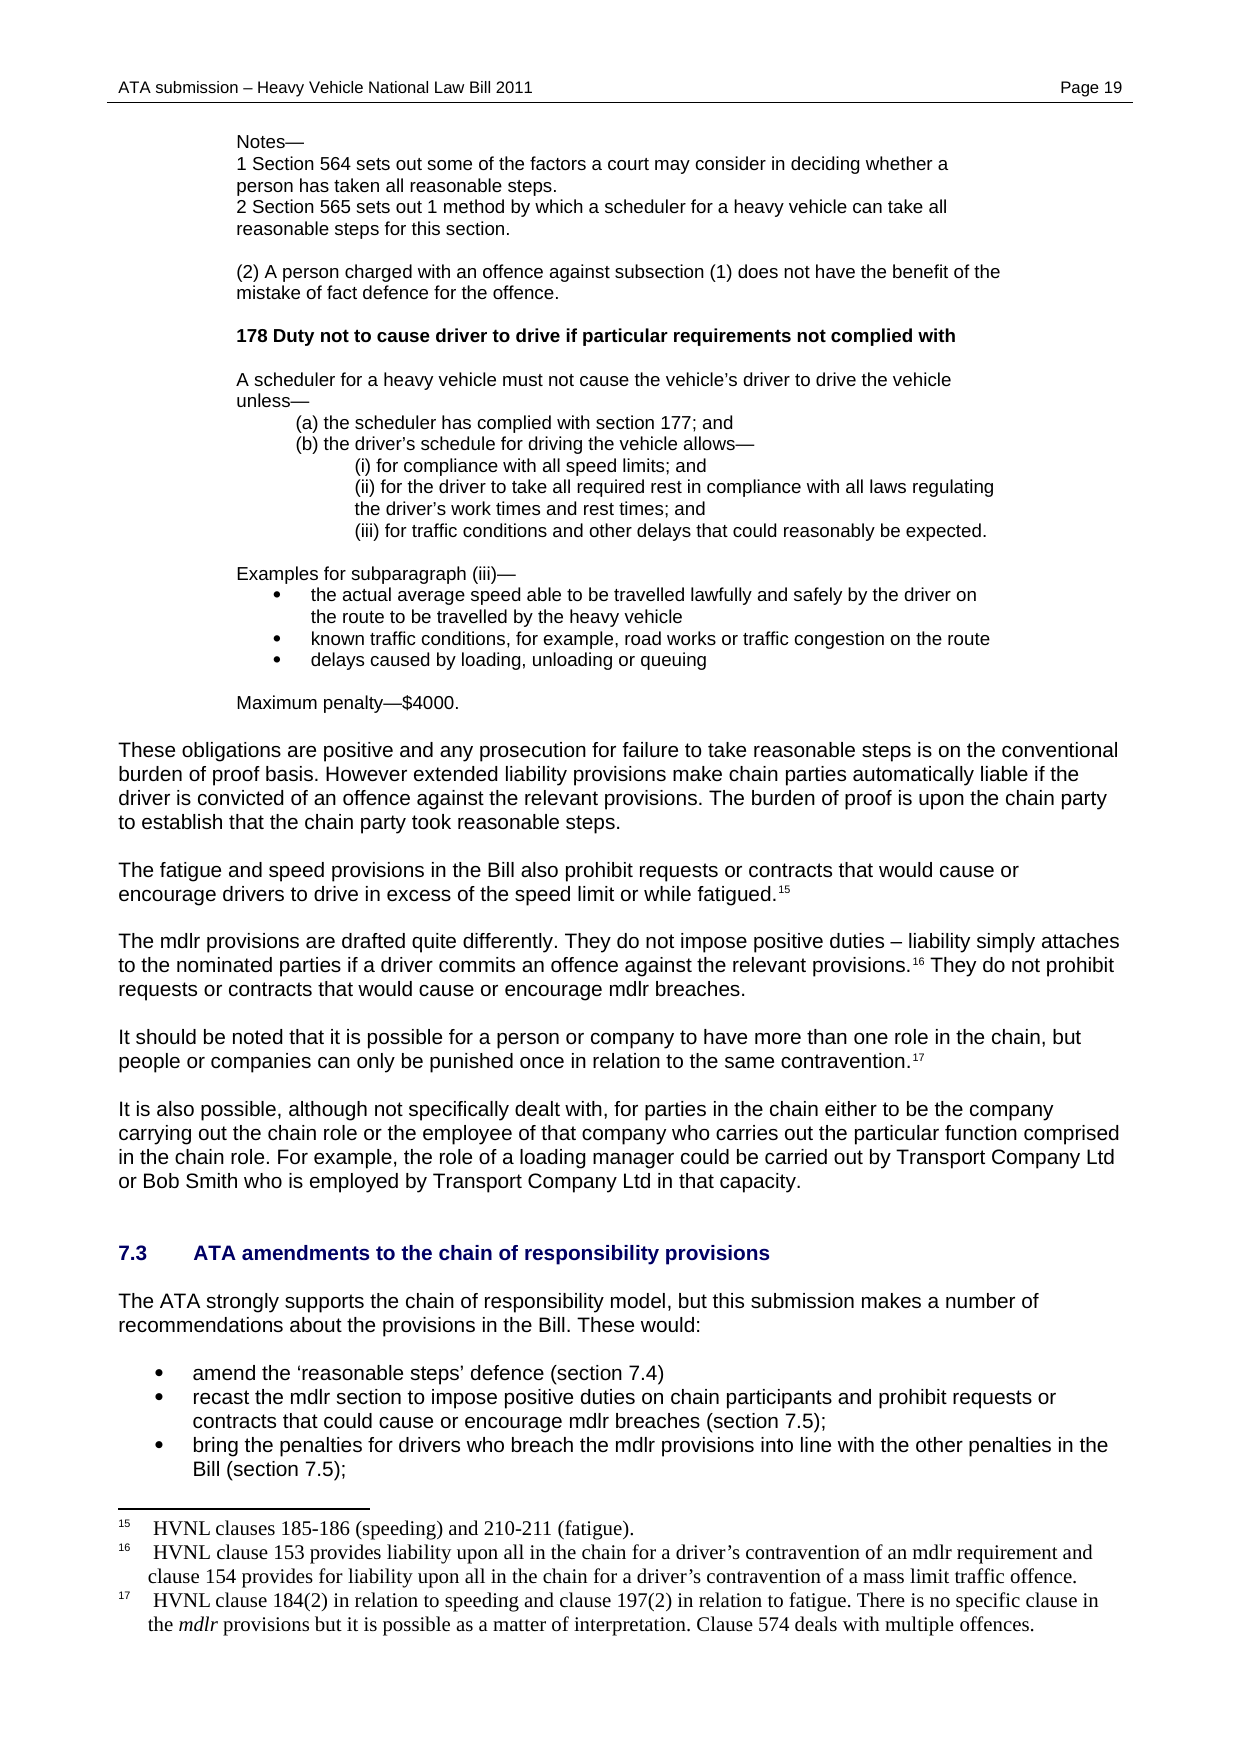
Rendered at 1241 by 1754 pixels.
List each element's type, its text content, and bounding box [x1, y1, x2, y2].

text The ATA strongly supports the chain of responsibility model, but this submission makes a number of recommendations about the provisions in the Bill. These would: [118, 1289, 1122, 1337]
list the actual average speed able to be travelled lawfully and safely by the driver on the route to be travelled by the heavy vehicle [273, 584, 1004, 627]
text Examples for subparagraph (iii)— [236, 562, 1004, 584]
text Notes— [236, 131, 1004, 153]
text 1 Section 564 sets out some of the factors a court may consider in deciding whether a person has taken all reasonable steps. [236, 153, 1004, 196]
list bring the penalties for drivers who breach the mdlr provisions into line with the other penalties in the Bill (section 7.5); [155, 1433, 1122, 1481]
text It is also possible, although not specifically dealt with, for parties in the chain either to be the company carrying out the chain role or the employee of that company who carries out the particular function comprised in the chain role. For example, the role of a loading manager could be carried out by Transport Company Ltd or Bob Smith who is employed by Transport Company Ltd in that capacity. [118, 1097, 1122, 1193]
text 178 Duty not to cause driver to drive if particular requirements not complied with [236, 325, 1004, 347]
list amend the ‘reasonable steps’ defence (section 7.4) [155, 1361, 1122, 1385]
text (a) the scheduler has complied with section 177; and [295, 412, 1004, 433]
list delays caused by loading, unloading or queuing [273, 649, 1004, 671]
text The mdlr provisions are drafted quite differently. They do not impose positive duties – liability simply attaches to the nominated parties if a driver commits an offence against the relevant provisions. They do not prohibit requests or contracts that would cause or encourage mdlr breaches. [118, 929, 1122, 1001]
list known traffic conditions, for example, road works or traffic congestion on the route [273, 627, 1004, 649]
text The fatigue and speed provisions in the Bill also prohibit requests or contracts that would cause or encourage drivers to drive in excess of the speed limit or while fatigued. [118, 857, 1122, 905]
text Maximum penalty—$4000. [236, 692, 1004, 714]
text A scheduler for a heavy vehicle must not cause the vehicle’s driver to drive the vehicle unless— [236, 368, 1004, 412]
text (i) for compliance with all speed limits; and [354, 455, 1004, 476]
subtitle 7.3 ATA amendments to the chain of responsibility provisions [118, 1241, 1122, 1265]
text (iii) for traffic conditions and other delays that could reasonably be expected. [354, 519, 1004, 541]
text These obligations are positive and any prosecution for failure to take reasonable steps is on the conventional burden of proof basis. However extended liability provisions make chain parties automatically liable if the driver is convicted of an offence against the relevant provisions. The burden of proof is upon the chain party to establish that the chain party took reasonable steps. [118, 738, 1122, 833]
text (2) A person charged with an offence against subsection (1) does not have the benefit of the mistake of fact defence for the offence. [236, 261, 1004, 304]
text It should be noted that it is possible for a person or company to have more than one role in the chain, but people or companies can only be punished once in relation to the same contravention. [118, 1025, 1122, 1073]
text 2 Section 565 sets out 1 method by which a scheduler for a heavy vehicle can take all reasonable steps for this section. [236, 196, 1004, 239]
text (ii) for the driver to take all required rest in compliance with all laws regulating the driver’s work times and rest times; and [354, 476, 1004, 519]
text (b) the driver’s schedule for driving the vehicle allows— [295, 433, 1004, 455]
list recast the mdlr section to impose positive duties on chain participants and prohibit requests or contracts that could cause or encourage mdlr breaches (section 7.5); [155, 1385, 1122, 1433]
